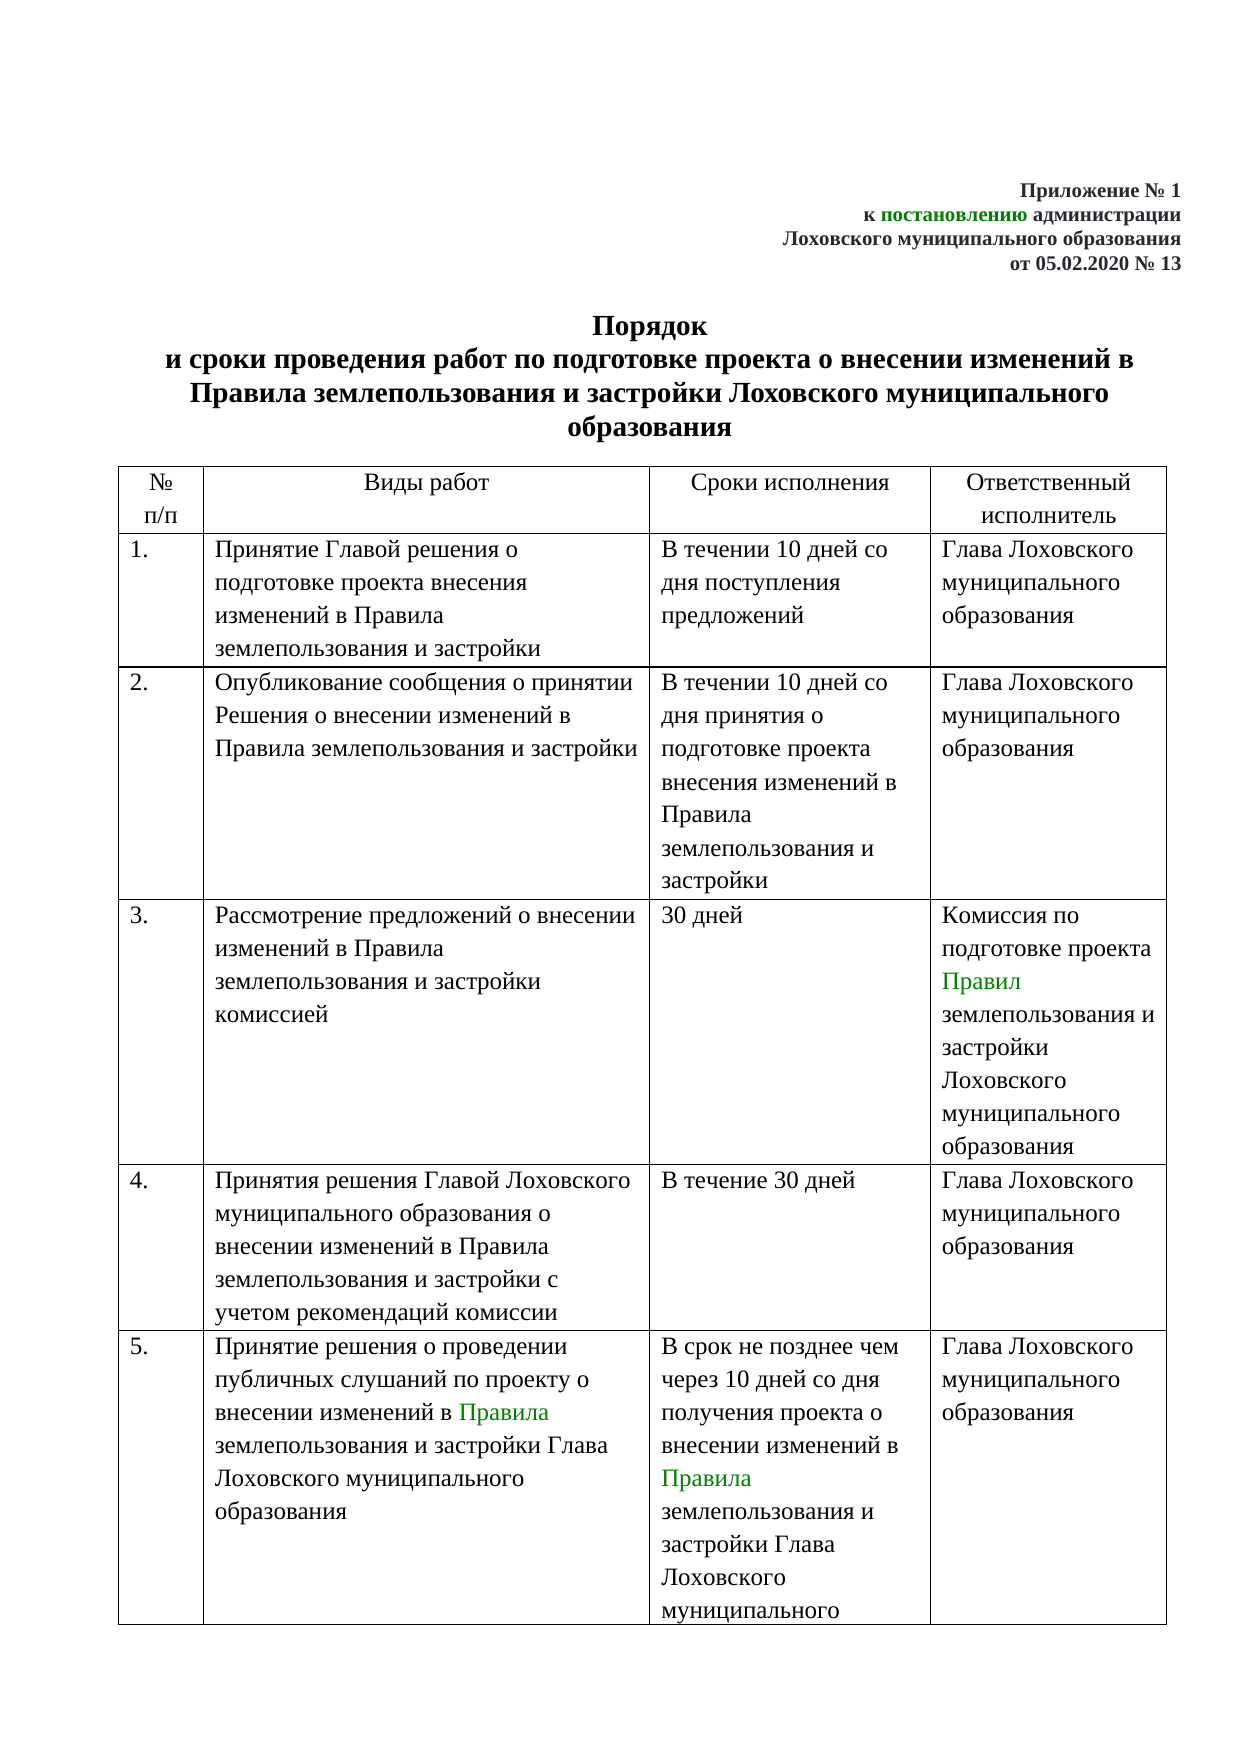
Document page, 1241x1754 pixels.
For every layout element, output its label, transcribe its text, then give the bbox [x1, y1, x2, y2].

subtitle Порядок и сроки проведения работ по подготовке проекта о внесении изменений в Правила землепользования и застройки Лоховского муниципального образования [118, 308, 1181, 442]
table_cell В течение 30 дней [650, 1165, 930, 1330]
table_header Ответственный исполнитель [931, 467, 1166, 533]
table_header Сроки исполнения [650, 467, 930, 533]
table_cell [204, 1331, 649, 1624]
table_cell Принятие Главой решения о подготовке проекта внесения изменений в Правила землепользования и застройки [204, 534, 649, 666]
table_cell Глава Лоховского муниципального образования [931, 534, 1166, 666]
table_cell В течении 10 дней со дня принятия о подготовке проекта внесения изменений в Правила землепользования и застройки [650, 668, 930, 899]
table_cell 5. [119, 1331, 203, 1624]
table_cell Глава Лоховского муниципального образования [931, 1165, 1166, 1330]
table_cell 3. [119, 900, 203, 1164]
text Лоховского муниципального образования [118, 226, 1181, 250]
table_cell 2. [119, 668, 203, 899]
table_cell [650, 1331, 930, 1624]
table_cell В течении 10 дней со дня поступления предложений [650, 534, 930, 666]
table_cell 30 дней [650, 900, 930, 1164]
table_cell 1. [119, 534, 203, 666]
table_cell 4. [119, 1165, 203, 1330]
text Приложение № 1 [118, 178, 1181, 202]
text от 05.02.2020 № 13 [118, 250, 1181, 274]
table_cell Принятия решения Главой Лоховского муниципального образования о внесении изменений в Правила землепользования и застройки с учетом рекомендаций комиссии [204, 1165, 649, 1330]
table_cell Рассмотрение предложений о внесении изменений в Правила землепользования и застройки комиссией [204, 900, 649, 1164]
table_header Виды работ [204, 467, 649, 533]
table_cell Опубликование сообщения о принятии Решения о внесении изменений в Правила землепользования и застройки [204, 668, 649, 899]
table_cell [931, 1331, 1166, 1624]
text к постановлению администрации [118, 202, 1181, 226]
table_header № п/п [119, 467, 203, 533]
table_cell Комиссия по подготовке проекта Правил землепользования и застройки Лоховского муниципального образования [931, 900, 1166, 1164]
table_cell Глава Лоховского муниципального образования [931, 668, 1166, 899]
